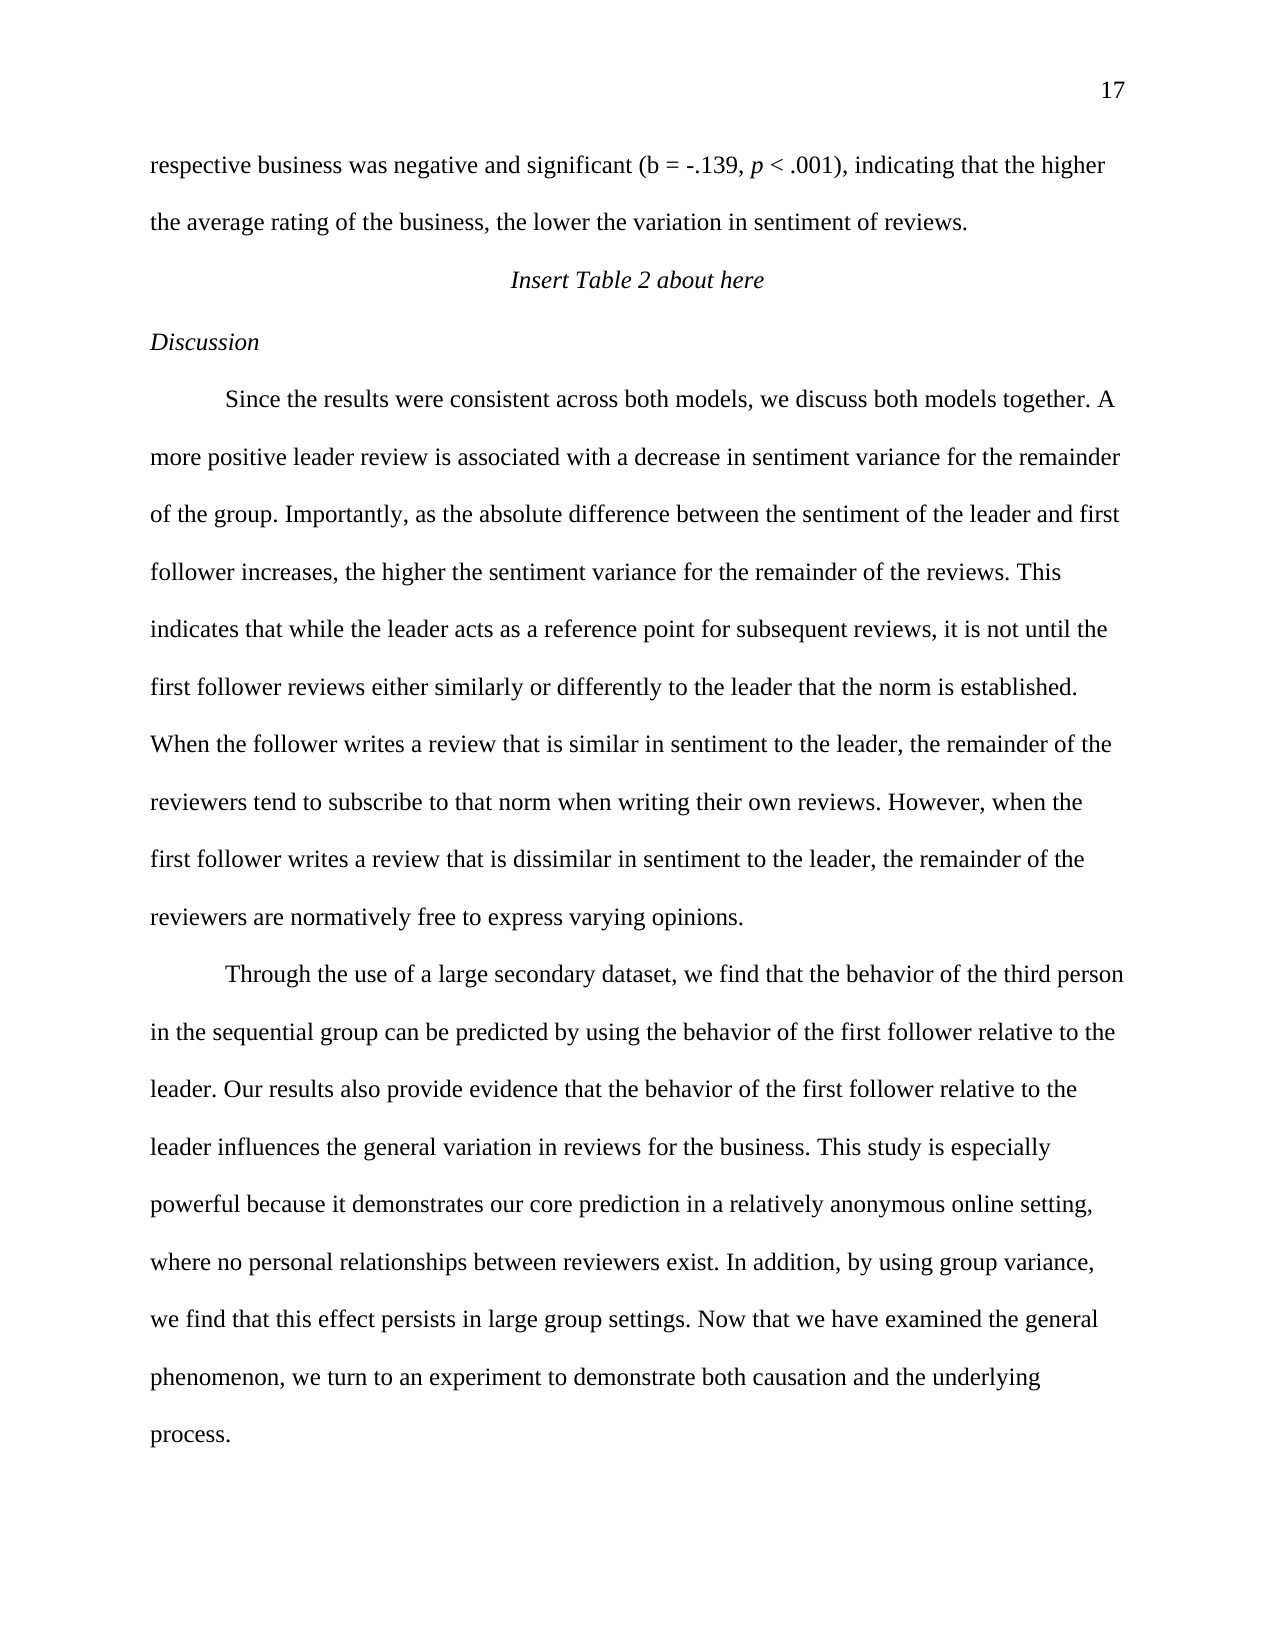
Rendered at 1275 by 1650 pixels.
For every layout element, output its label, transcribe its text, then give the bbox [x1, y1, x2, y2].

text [150, 150, 1125, 236]
text Through the use of a large secondary dataset, we find that the behavior of the third person in the sequential group can be predicted by using the behavior of the first follower relative to the leader. Our results also provide evidence that the behavior of the first follower relative to the leader influences the general variation in reviews for the business. This study is especially powerful because it demonstrates our core prediction in a relatively anonymous online setting, where no personal relationships between reviewers exist. In addition, by using group variance, we find that this effect persists in large group settings. Now that we have examined the general phenomenon, we turn to an experiment to demonstrate both causation and the underlying process. [150, 959, 1125, 1448]
subtitle Discussion [150, 327, 1125, 355]
text Insert Table 2 about here [150, 265, 1125, 294]
text Since the results were consistent across both models, we discuss both models together. A more positive leader review is associated with a decrease in sentiment variance for the remainder of the group. Importantly, as the absolute difference between the sentiment of the leader and first follower increases, the higher the sentiment variance for the remainder of the reviews. This indicates that while the leader acts as a reference point for subsequent reviews, it is not until the first follower reviews either similarly or differently to the leader that the norm is established. When the follower writes a review that is similar in sentiment to the leader, the remainder of the reviewers tend to subscribe to that norm when writing their own reviews. However, when the first follower writes a review that is dissimilar in sentiment to the leader, the remainder of the reviewers are normatively free to express varying opinions. [150, 384, 1125, 930]
